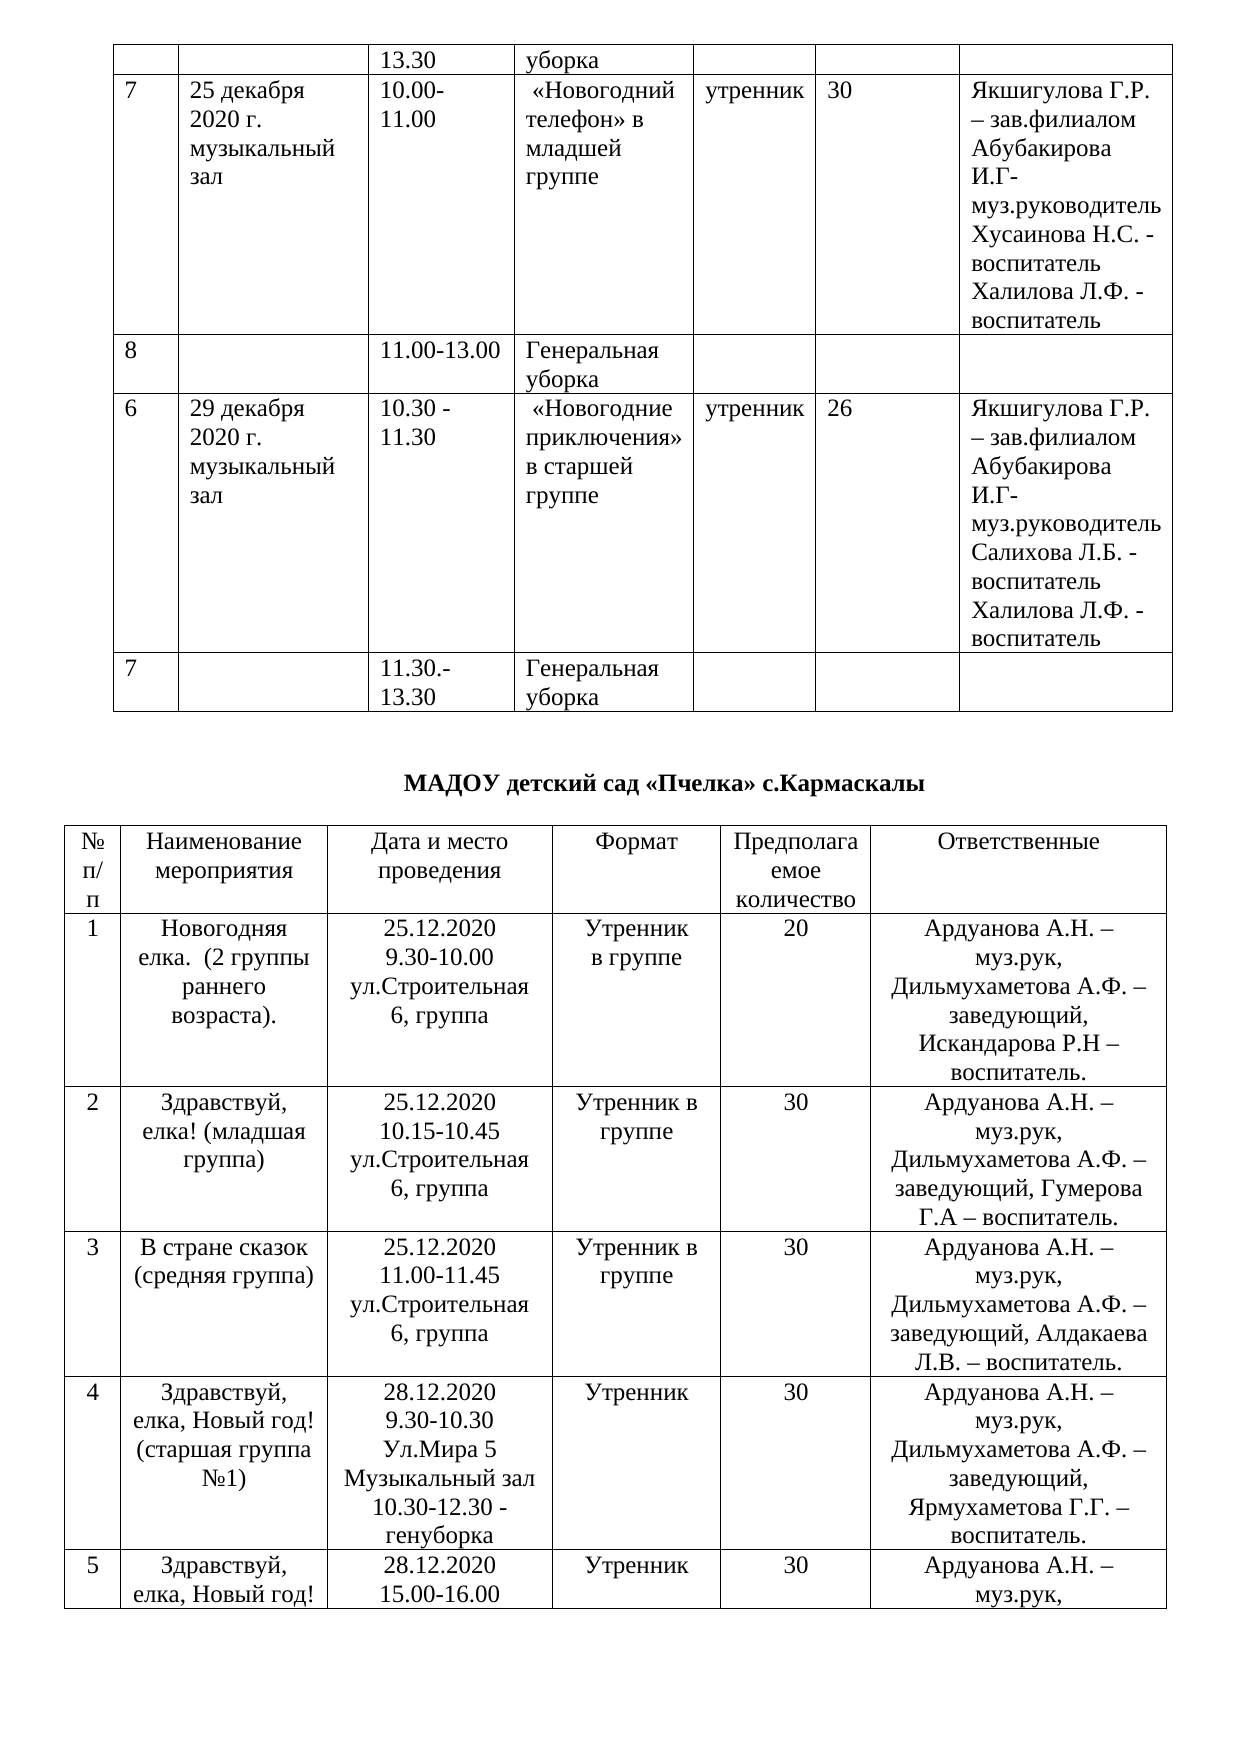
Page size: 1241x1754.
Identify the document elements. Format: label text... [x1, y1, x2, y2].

table_cell Ардуанова А.Н. – муз.рук, Дильмухаметова А.Ф. – заведующий, Искандарова Р.Н –воспитатель. [871, 914, 1166, 1086]
table_cell утренник [694, 75, 815, 334]
table_cell Утренник в группе [553, 1232, 720, 1376]
table_cell [960, 653, 1172, 711]
table_cell Ардуанова А.Н. – муз.рук, Дильмухаметова А.Ф. – заведующий, Ярмухаметова Г.Г. – воспитатель. [871, 1377, 1166, 1549]
table_header № п/п [65, 826, 120, 912]
table_cell 30 [721, 1550, 870, 1608]
table_cell 26 [816, 394, 959, 652]
table_cell [694, 45, 815, 74]
table_cell [694, 653, 815, 711]
table_cell [694, 335, 815, 392]
table_header Дата и место проведения [328, 826, 552, 912]
table_cell 29 декабря 2020 г. музыкальный зал [179, 394, 368, 652]
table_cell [871, 1550, 1166, 1608]
table_cell В стране сказок (средняя группа) [121, 1232, 327, 1376]
table_cell 28.12.2020 9.30-10.30 Ул.Мира 5 Музыкальный зал 10.30-12.30 - генуборка [328, 1377, 552, 1549]
table_cell 4 [65, 1377, 120, 1549]
table_cell [816, 45, 959, 74]
table_cell «Новогодний телефон» в младшей группе [515, 75, 693, 334]
table_cell «Новогодние приключения» в старшей группе [515, 394, 693, 652]
table_cell 30 [721, 1087, 870, 1231]
table_cell Якшигулова Г.Р. – зав.филиалом Абубакирова И.Г- муз.руководитель Салихова Л.Б. -воспитатель Халилова Л.Ф. -воспитатель [960, 394, 1172, 652]
table_cell Здравствуй, елка! (младшая группа) [121, 1087, 327, 1231]
table_cell 11.30.-13.30 [369, 653, 514, 711]
table_header Наименование мероприятия [121, 826, 327, 912]
table_cell 25.12.2020 10.15-10.45 ул.Строительная 6, группа [328, 1087, 552, 1231]
table_header Ответственные [871, 826, 1166, 912]
table_cell Новогодняя елка. (2 группы раннего возраста). [121, 914, 327, 1086]
table_cell 30 [816, 75, 959, 334]
table_cell 30 [721, 1232, 870, 1376]
table_cell [179, 653, 368, 711]
table_cell Ардуанова А.Н. – муз.рук, Дильмухаметова А.Ф. – заведующий, Гумерова Г.А – воспитатель. [871, 1087, 1166, 1231]
table_cell [179, 45, 368, 74]
table_cell 2 [65, 1087, 120, 1231]
table_cell 30 [721, 1377, 870, 1549]
table_cell Утренник [553, 1377, 720, 1549]
table_cell [960, 45, 1172, 74]
table_cell 10.00- 11.00 [369, 75, 514, 334]
table_cell Генеральная уборка [515, 653, 693, 711]
table_cell Здравствуй, елка, Новый год! (старшая группа №1) [121, 1377, 327, 1549]
table_cell 11.00-13.00 [369, 335, 514, 392]
table_cell 25.12.2020 9.30-10.00 ул.Строительная 6, группа [328, 914, 552, 1086]
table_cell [328, 1550, 552, 1608]
table_cell Генеральная уборка [515, 45, 693, 74]
table_cell Генеральная уборка [515, 335, 693, 392]
table_cell 6 [114, 45, 178, 74]
table_cell 5 [65, 1550, 120, 1608]
table_cell 10.30 -11.30 [369, 394, 514, 652]
table_cell 20 [721, 914, 870, 1086]
table_cell 6 [114, 394, 178, 652]
table_cell Утренник в группе [553, 914, 720, 1086]
table_cell 7 [114, 75, 178, 334]
table_cell Утренник [553, 1550, 720, 1608]
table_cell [121, 1550, 327, 1608]
table_cell 1 [65, 914, 120, 1086]
table_cell Якшигулова Г.Р. – зав.филиалом Абубакирова И.Г- муз.руководитель Хусаинова Н.С. -воспитатель Халилова Л.Ф. -воспитатель [960, 75, 1172, 334]
table_cell 8 [114, 335, 178, 392]
table_cell 25 декабря 2020 г. музыкальный зал [179, 75, 368, 334]
table_header Предполагаемое количество [721, 826, 870, 912]
table_cell Утренник в группе [553, 1087, 720, 1231]
table_cell [816, 335, 959, 392]
table_cell [179, 335, 368, 392]
table_cell [960, 335, 1172, 392]
table_cell утренник [694, 394, 815, 652]
table_cell 7 [114, 653, 178, 711]
table_cell 11.30.-13.30 [369, 45, 514, 74]
table_header Формат [553, 826, 720, 912]
table_cell Ардуанова А.Н. – муз.рук, Дильмухаметова А.Ф. – заведующий, Алдакаева Л.В. – воспитатель. [871, 1232, 1166, 1376]
table_cell [816, 653, 959, 711]
table_cell 3 [65, 1232, 120, 1376]
text МАДОУ детский сад «Пчелка» с.Кармаскалы [177, 768, 1152, 796]
table_cell 25.12.2020 11.00-11.45 ул.Строительная 6, группа [328, 1232, 552, 1376]
